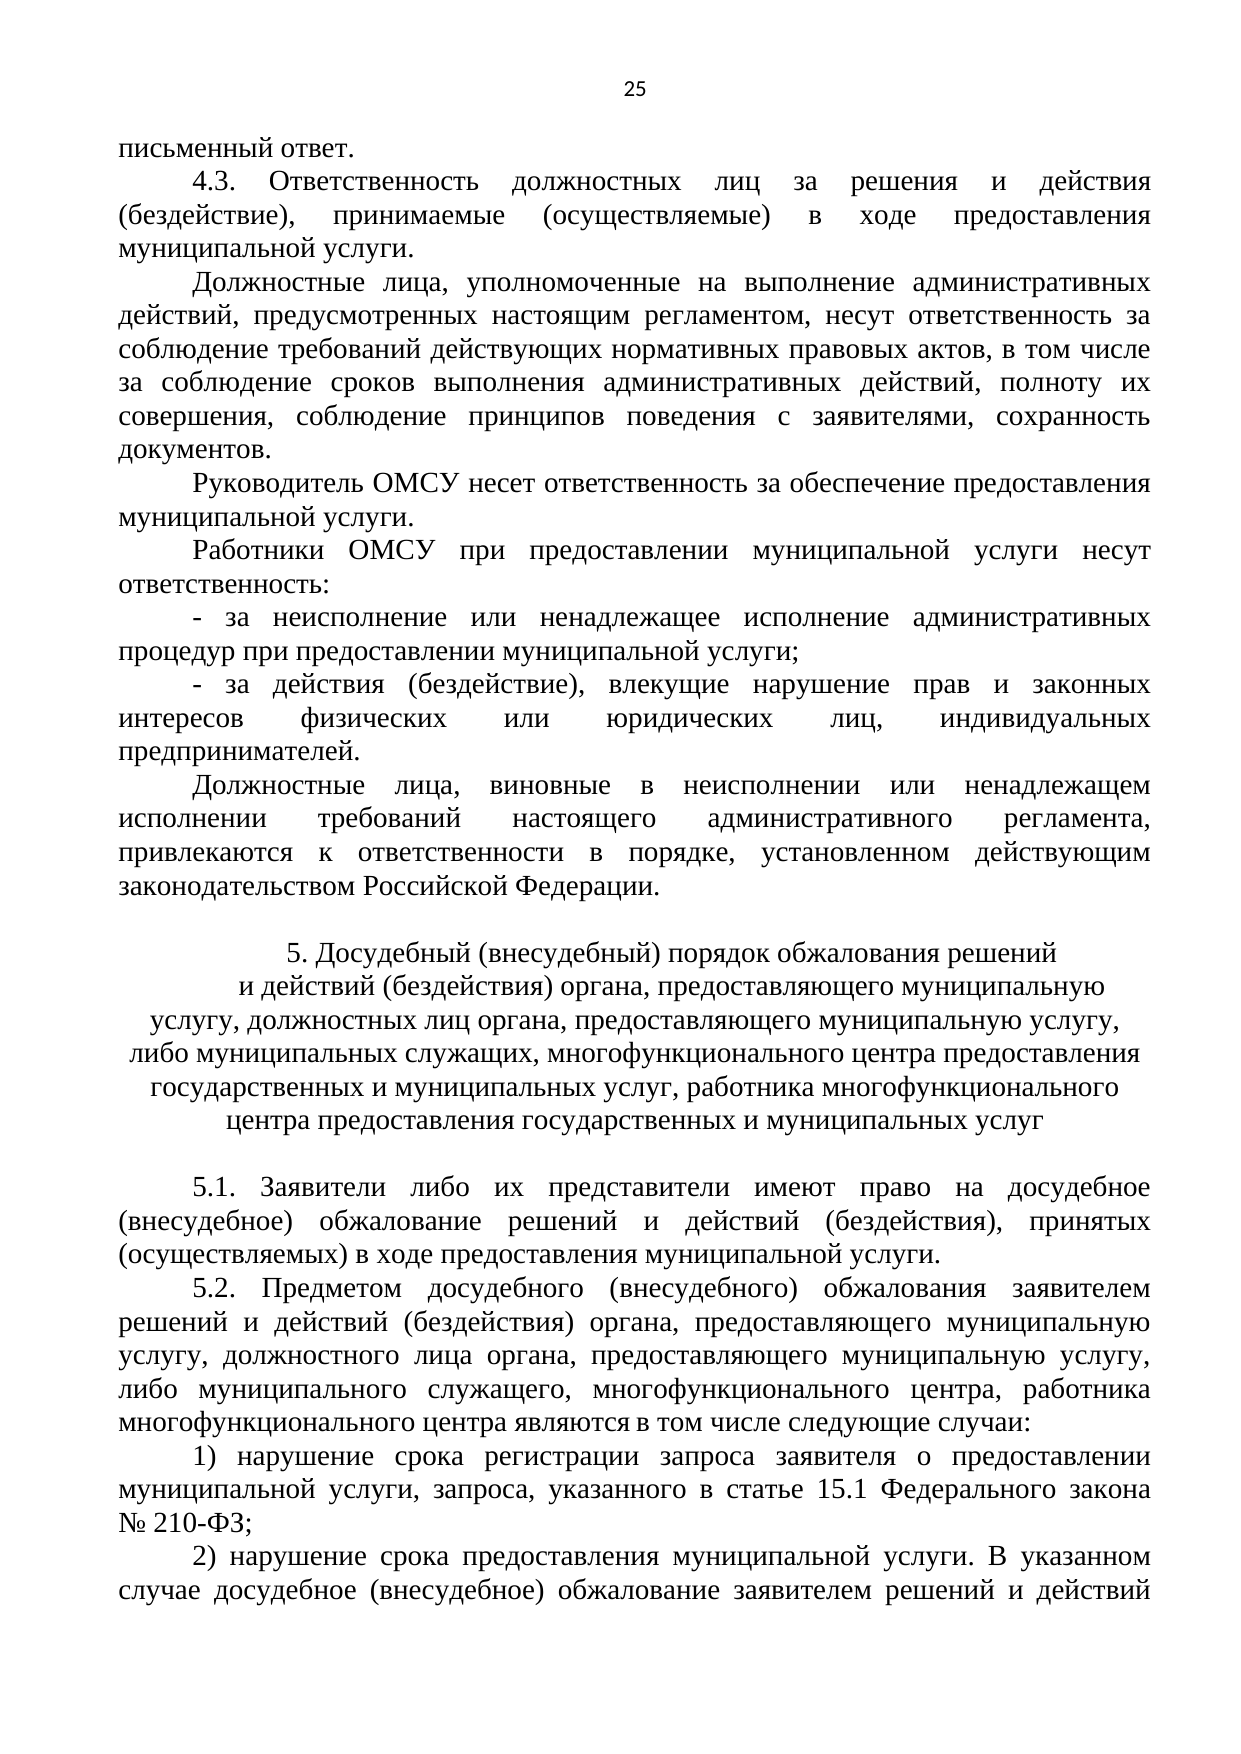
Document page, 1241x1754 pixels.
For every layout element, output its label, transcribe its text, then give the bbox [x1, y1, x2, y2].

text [118, 1538, 1152, 1606]
text 1) нарушение срока регистрации запроса заявителя о предоставлении муниципальной услуги, запроса, указанного в статье 15.1 Федерального закона № 210-ФЗ; [118, 1438, 1152, 1538]
text Должностные лица, уполномоченные на выполнение административных действий, предусмотренных настоящим регламентом, несут ответственность за соблюдение требований действующих нормативных правовых актов, в том числе за соблюдение сроков выполнения административных действий, полноту их совершения, соблюдение принципов поведения с заявителями, сохранность документов. [118, 264, 1152, 465]
text 4.3. Ответственность должностных лиц за решения и действия (бездействие), принимаемые (осуществляемые) в ходе предоставления муниципальной услуги. [118, 163, 1152, 264]
text 5.2. Предметом досудебного (внесудебного) обжалования заявителем решений и действий (бездействия) органа, предоставляющего муниципальную услугу, должностного лица органа, предоставляющего муниципальную услугу, либо муниципального служащего, многофункционального центра, работника многофункционального центра являются в том числе следующие случаи: [118, 1270, 1152, 1438]
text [118, 130, 1152, 163]
text - за действия (бездействие), влекущие нарушение прав и законных интересов физических или юридических лиц, индивидуальных предпринимателей. [118, 666, 1152, 767]
text 5.1. Заявители либо их представители имеют право на досудебное (внесудебное) обжалование решений и действий (бездействия), принятых (осуществляемых) в ходе предоставления муниципальной услуги. [118, 1169, 1152, 1270]
text и действий (бездействия) органа, предоставляющего муниципальную услугу, должностных лиц органа, предоставляющего муниципальную услугу, либо муниципальных служащих, многофункционального центра предоставления государственных и муниципальных услуг, работника многофункционального центра предоставления государственных и муниципальных услуг [118, 968, 1152, 1136]
text - за неисполнение или ненадлежащее исполнение административных процедур при предоставлении муниципальной услуги; [118, 599, 1152, 666]
text Руководитель ОМСУ несет ответственность за обеспечение предоставления муниципальной услуги. [118, 465, 1152, 532]
text Должностные лица, виновные в неисполнении или ненадлежащем исполнении требований настоящего административного регламента, привлекаются к ответственности в порядке, установленном действующим законодательством Российской Федерации. [118, 767, 1152, 901]
text Работники ОМСУ при предоставлении муниципальной услуги несут ответственность: [118, 532, 1152, 599]
text 5. Досудебный (внесудебный) порядок обжалования решений [118, 935, 1152, 968]
